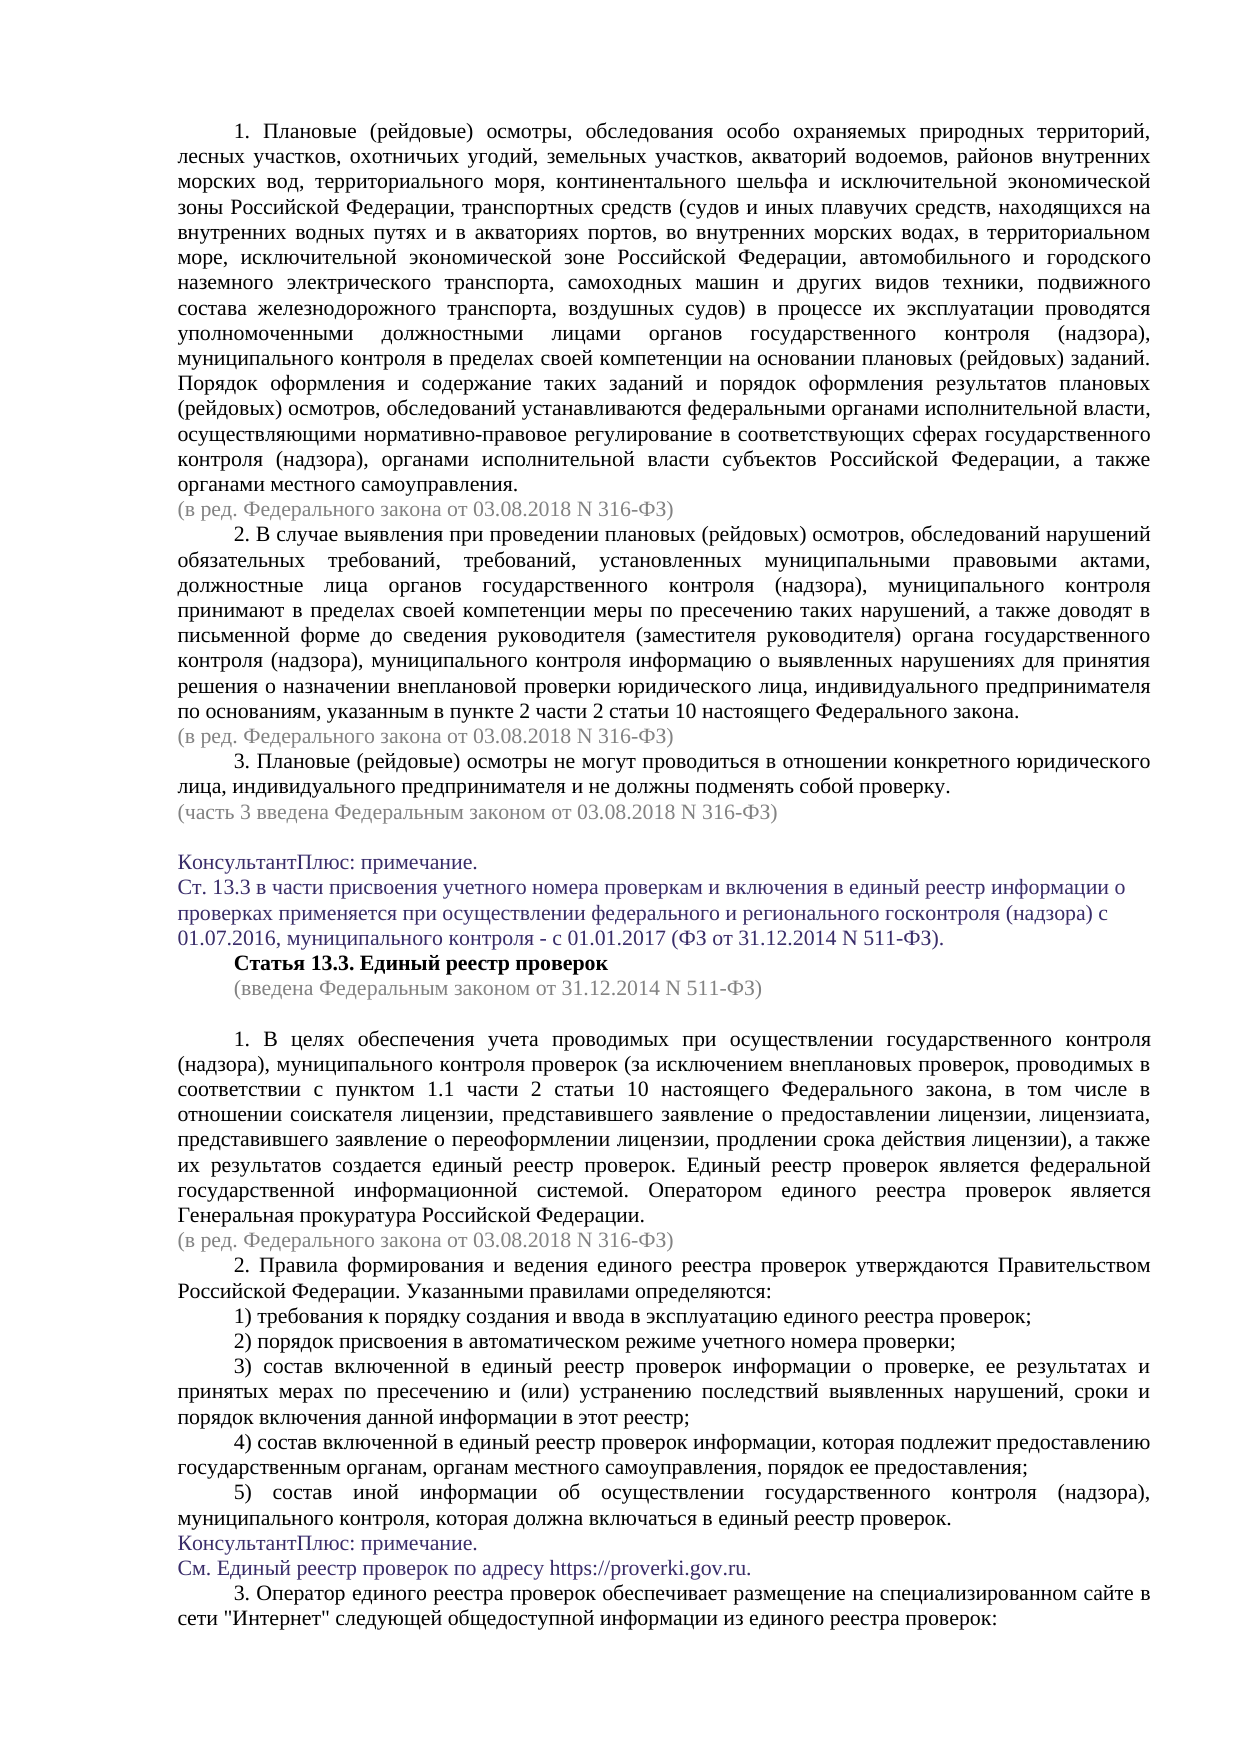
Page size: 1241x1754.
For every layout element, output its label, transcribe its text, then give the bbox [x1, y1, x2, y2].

text КонсультантПлюс: примечание. [177, 1530, 1152, 1555]
text Ст. 13.3 в части присвоения учетного номера проверкам и включения в единый реестр информации о проверках применяется при осуществлении федерального и регионального госконтроля (надзора) с 01.07.2016, муниципального контроля - с 01.01.2017 (ФЗ от 31.12.2014 N 511-ФЗ). [177, 874, 1152, 950]
text 2) порядок присвоения в автоматическом режиме учетного номера проверки; [177, 1328, 1152, 1353]
text (в ред. Федерального закона от 03.08.2018 N 316-ФЗ) [177, 1227, 1152, 1252]
text (в ред. Федерального закона от 03.08.2018 N 316-ФЗ) [177, 496, 1152, 521]
text (в ред. Федерального закона от 03.08.2018 N 316-ФЗ) [177, 723, 1152, 748]
text 1. В целях обеспечения учета проводимых при осуществлении государственного контроля (надзора), муниципального контроля проверок (за исключением внеплановых проверок, проводимых в соответствии с пунктом 1.1 части 2 статьи 10 настоящего Федерального закона, в том числе в отношении соискателя лицензии, представившего заявление о предоставлении лицензии, лицензиата, представившего заявление о переоформлении лицензии, продлении срока действия лицензии), а также их результатов создается единый реестр проверок. Единый реестр проверок является федеральной государственной информационной системой. Оператором единого реестра проверок является Генеральная прокуратура Российской Федерации. [177, 1026, 1152, 1227]
text 3. Плановые (рейдовые) осмотры не могут проводиться в отношении конкретного юридического лица, индивидуального предпринимателя и не должны подменять собой проверку. [177, 748, 1152, 799]
text КонсультантПлюс: примечание. [177, 849, 1152, 874]
text См. Единый реестр проверок по адресу https://proverki.gov.ru. [177, 1555, 1152, 1580]
text (введена Федеральным законом от 31.12.2014 N 511-ФЗ) [177, 975, 1152, 1000]
text (часть 3 введена Федеральным законом от 03.08.2018 N 316-ФЗ) [177, 799, 1152, 824]
text 5) состав иной информации об осуществлении государственного контроля (надзора), муниципального контроля, которая должна включаться в единый реестр проверок. [177, 1479, 1152, 1530]
text 4) состав включенной в единый реестр проверок информации, которая подлежит предоставлению государственным органам, органам местного самоуправления, порядок ее предоставления; [177, 1429, 1152, 1479]
text Статья 13.3. Единый реестр проверок [177, 950, 1152, 975]
text 2. Правила формирования и ведения единого реестра проверок утверждаются Правительством Российской Федерации. Указанными правилами определяются: [177, 1252, 1152, 1303]
text 1. Плановые (рейдовые) осмотры, обследования особо охраняемых природных территорий, лесных участков, охотничьих угодий, земельных участков, акваторий водоемов, районов внутренних морских вод, территориального моря, континентального шельфа и исключительной экономической зоны Российской Федерации, транспортных средств (судов и иных плавучих средств, находящихся на внутренних водных путях и в акваториях портов, во внутренних морских водах, в территориальном море, исключительной экономической зоне Российской Федерации, автомобильного и городского наземного электрического транспорта, самоходных машин и других видов техники, подвижного состава железнодорожного транспорта, воздушных судов) в процессе их эксплуатации проводятся уполномоченными должностными лицами органов государственного контроля (надзора), муниципального контроля в пределах своей компетенции на основании плановых (рейдовых) заданий. Порядок оформления и содержание таких заданий и порядок оформления результатов плановых (рейдовых) осмотров, обследований устанавливаются федеральными органами исполнительной власти, осуществляющими нормативно-правовое регулирование в соответствующих сферах государственного контроля (надзора), органами исполнительной власти субъектов Российской Федерации, а также органами местного самоуправления. [177, 118, 1152, 496]
text 2. В случае выявления при проведении плановых (рейдовых) осмотров, обследований нарушений обязательных требований, требований, установленных муниципальными правовыми актами, должностные лица органов государственного контроля (надзора), муниципального контроля принимают в пределах своей компетенции меры по пресечению таких нарушений, а также доводят в письменной форме до сведения руководителя (заместителя руководителя) органа государственного контроля (надзора), муниципального контроля информацию о выявленных нарушениях для принятия решения о назначении внеплановой проверки юридического лица, индивидуального предпринимателя по основаниям, указанным в пункте 2 части 2 статьи 10 настоящего Федерального закона. [177, 521, 1152, 723]
text 3. Оператор единого реестра проверок обеспечивает размещение на специализированном сайте в сети "Интернет" следующей общедоступной информации из единого реестра проверок: [177, 1580, 1152, 1631]
text 1) требования к порядку создания и ввода в эксплуатацию единого реестра проверок; [177, 1303, 1152, 1328]
text 3) состав включенной в единый реестр проверок информации о проверке, ее результатах и принятых мерах по пресечению и (или) устранению последствий выявленных нарушений, сроки и порядок включения данной информации в этот реестр; [177, 1353, 1152, 1429]
